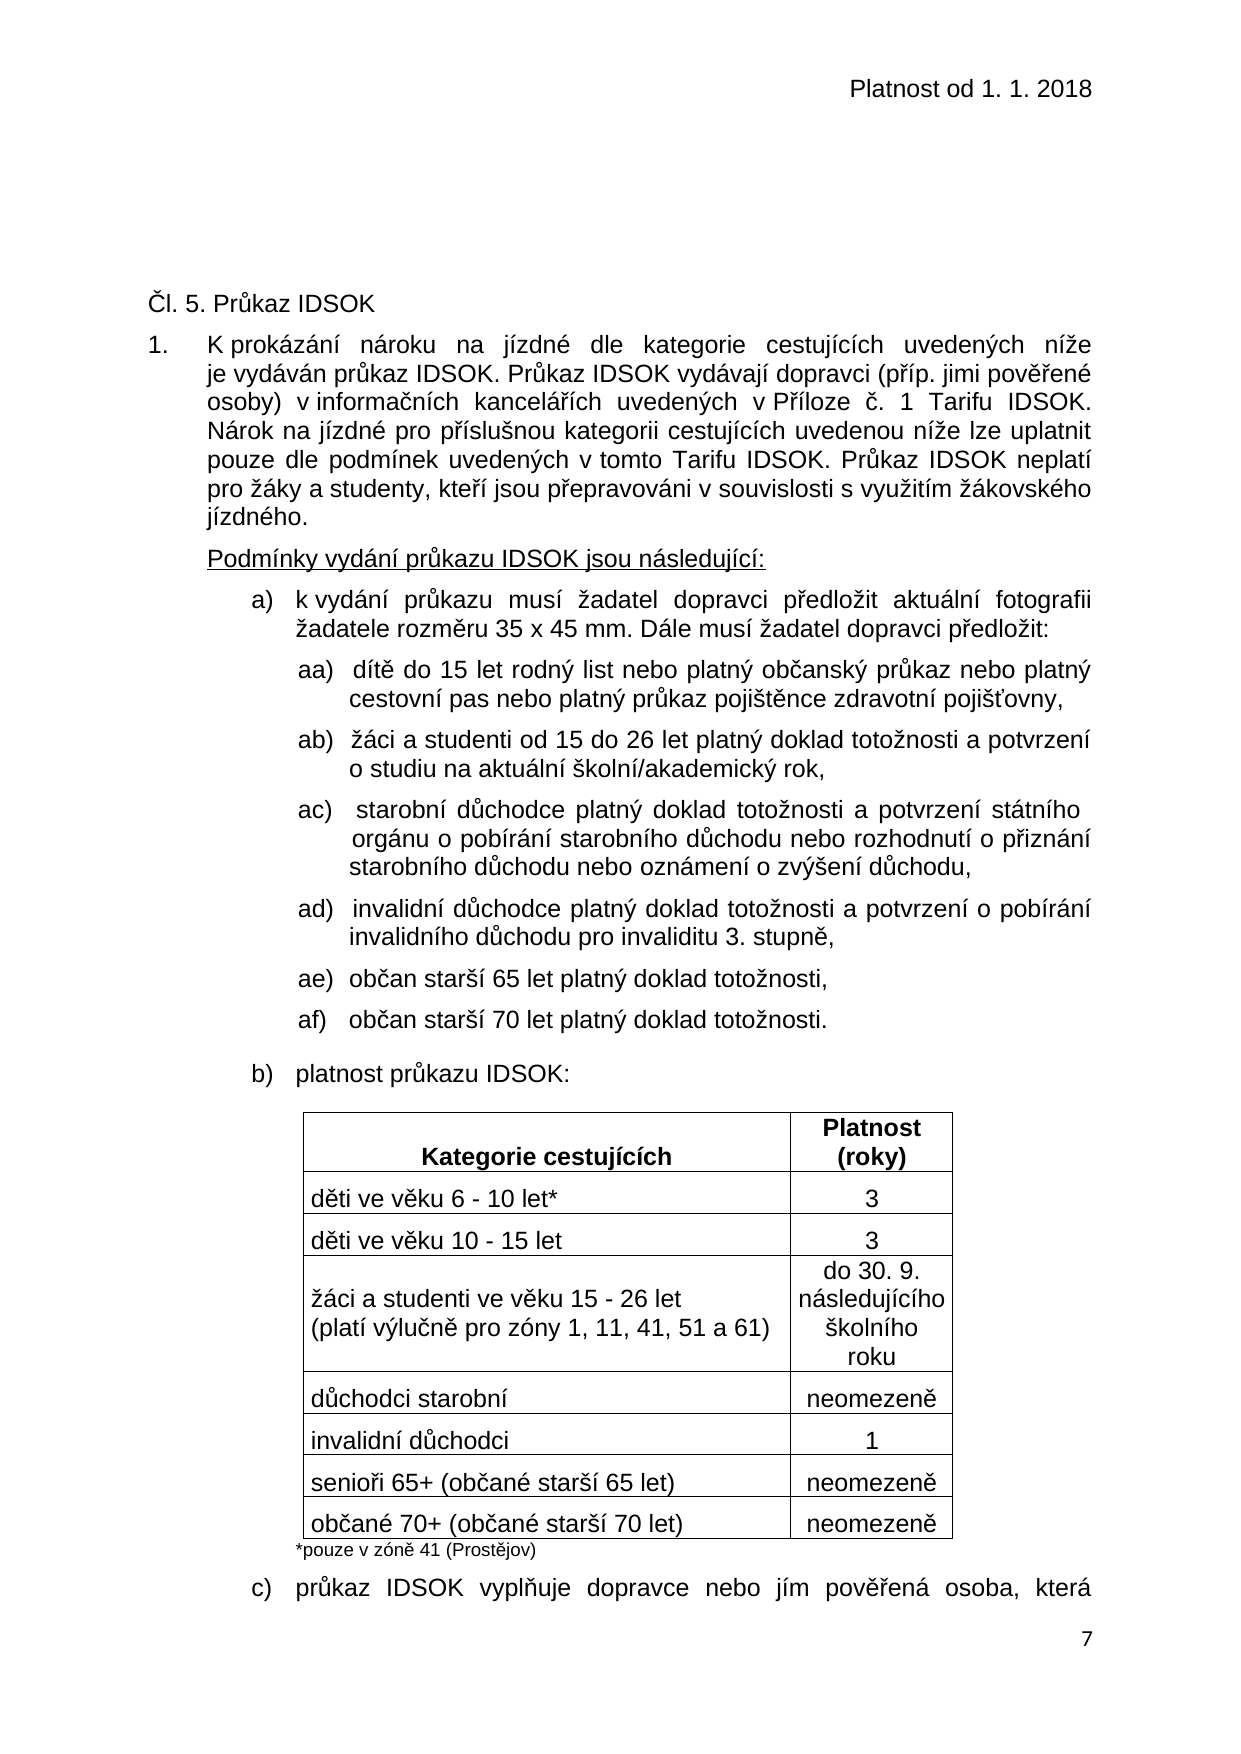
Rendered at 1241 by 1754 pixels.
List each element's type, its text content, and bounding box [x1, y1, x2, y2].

table_cell do 30. 9. následujícího školního roku [791, 1256, 952, 1371]
list platnost průkazu IDSOK: [251, 1058, 1092, 1087]
list K prokázání nároku na jízdné dle kategorie cestujících uvedených níže je vydáván průkaz IDSOK. Průkaz IDSOK vydávají dopravci (příp. jimi pověřené osoby) v informačních kancelářích uvedených v Příloze č. 1 Tarifu IDSOK. Nárok na jízdné pro příslušnou kategorii cestujících uvedenou níže lze uplatnit pouze dle podmínek uvedených v tomto Tarifu IDSOK. Průkaz IDSOK neplatí pro žáky a studenty, kteří jsou přepravováni v souvislosti s využitím žákovského jízdného. [148, 330, 1092, 531]
list občan starší 70 let platný doklad totožnosti. [298, 1005, 1092, 1033]
list žáci a studenti od 15 do 26 let platný doklad totožnosti a potvrzení o studiu na aktuální školní/akademický rok, [298, 725, 1092, 782]
list dítě do 15 let rodný list nebo platný občanský průkaz nebo platný cestovní pas nebo platný průkaz pojištěnce zdravotní pojišťovny, [298, 655, 1092, 712]
table_header Kategorie cestujících [304, 1113, 790, 1171]
table_cell 3 [791, 1214, 952, 1254]
list starobní důchodce platný doklad totožnosti a potvrzení státního orgánu o pobírání starobního důchodu nebo rozhodnutí o přiznání starobního důchodu nebo oznámení o zvýšení důchodu, [298, 795, 1092, 881]
table_cell invalidní důchodci [304, 1414, 790, 1454]
list občan starší 65 let platný doklad totožnosti, [298, 963, 1092, 992]
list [251, 1573, 1092, 1602]
table_header Platnost (roky) [791, 1113, 952, 1171]
table_cell děti ve věku 10 - 15 let [304, 1214, 790, 1254]
list invalidní důchodce platný doklad totožnosti a potvrzení o pobírání invalidního důchodu pro invaliditu 3. stupně, [298, 893, 1092, 951]
subtitle Čl. 5. Průkaz IDSOK [148, 288, 1092, 317]
list k vydání průkazu musí žadatel dopravci předložit aktuální fotografii žadatele rozměru 35 x 45 mm. Dále musí žadatel dopravci předložit: [251, 585, 1092, 642]
table_cell 1 [791, 1414, 952, 1454]
table_cell děti ve věku 6 - 10 let* [304, 1172, 790, 1213]
table_cell neomezeně [791, 1497, 952, 1538]
table_cell neomezeně [791, 1372, 952, 1412]
table_cell důchodci starobní [304, 1372, 790, 1412]
list Podmínky vydání průkazu IDSOK jsou následující: [148, 543, 1092, 572]
table_cell senioři 65+ (občané starší 65 let) [304, 1455, 790, 1496]
table_cell žáci a studenti ve věku 15 - 26 let (platí výlučně pro zóny 1, 11, 41, 51 a 61) [304, 1256, 790, 1371]
table_cell 3 [791, 1172, 952, 1213]
list *pouze v zóně 41 (Prostějov) [222, 1539, 1092, 1561]
table_cell občané 70+ (občané starší 70 let) [304, 1497, 790, 1538]
table_cell neomezeně [791, 1455, 952, 1496]
